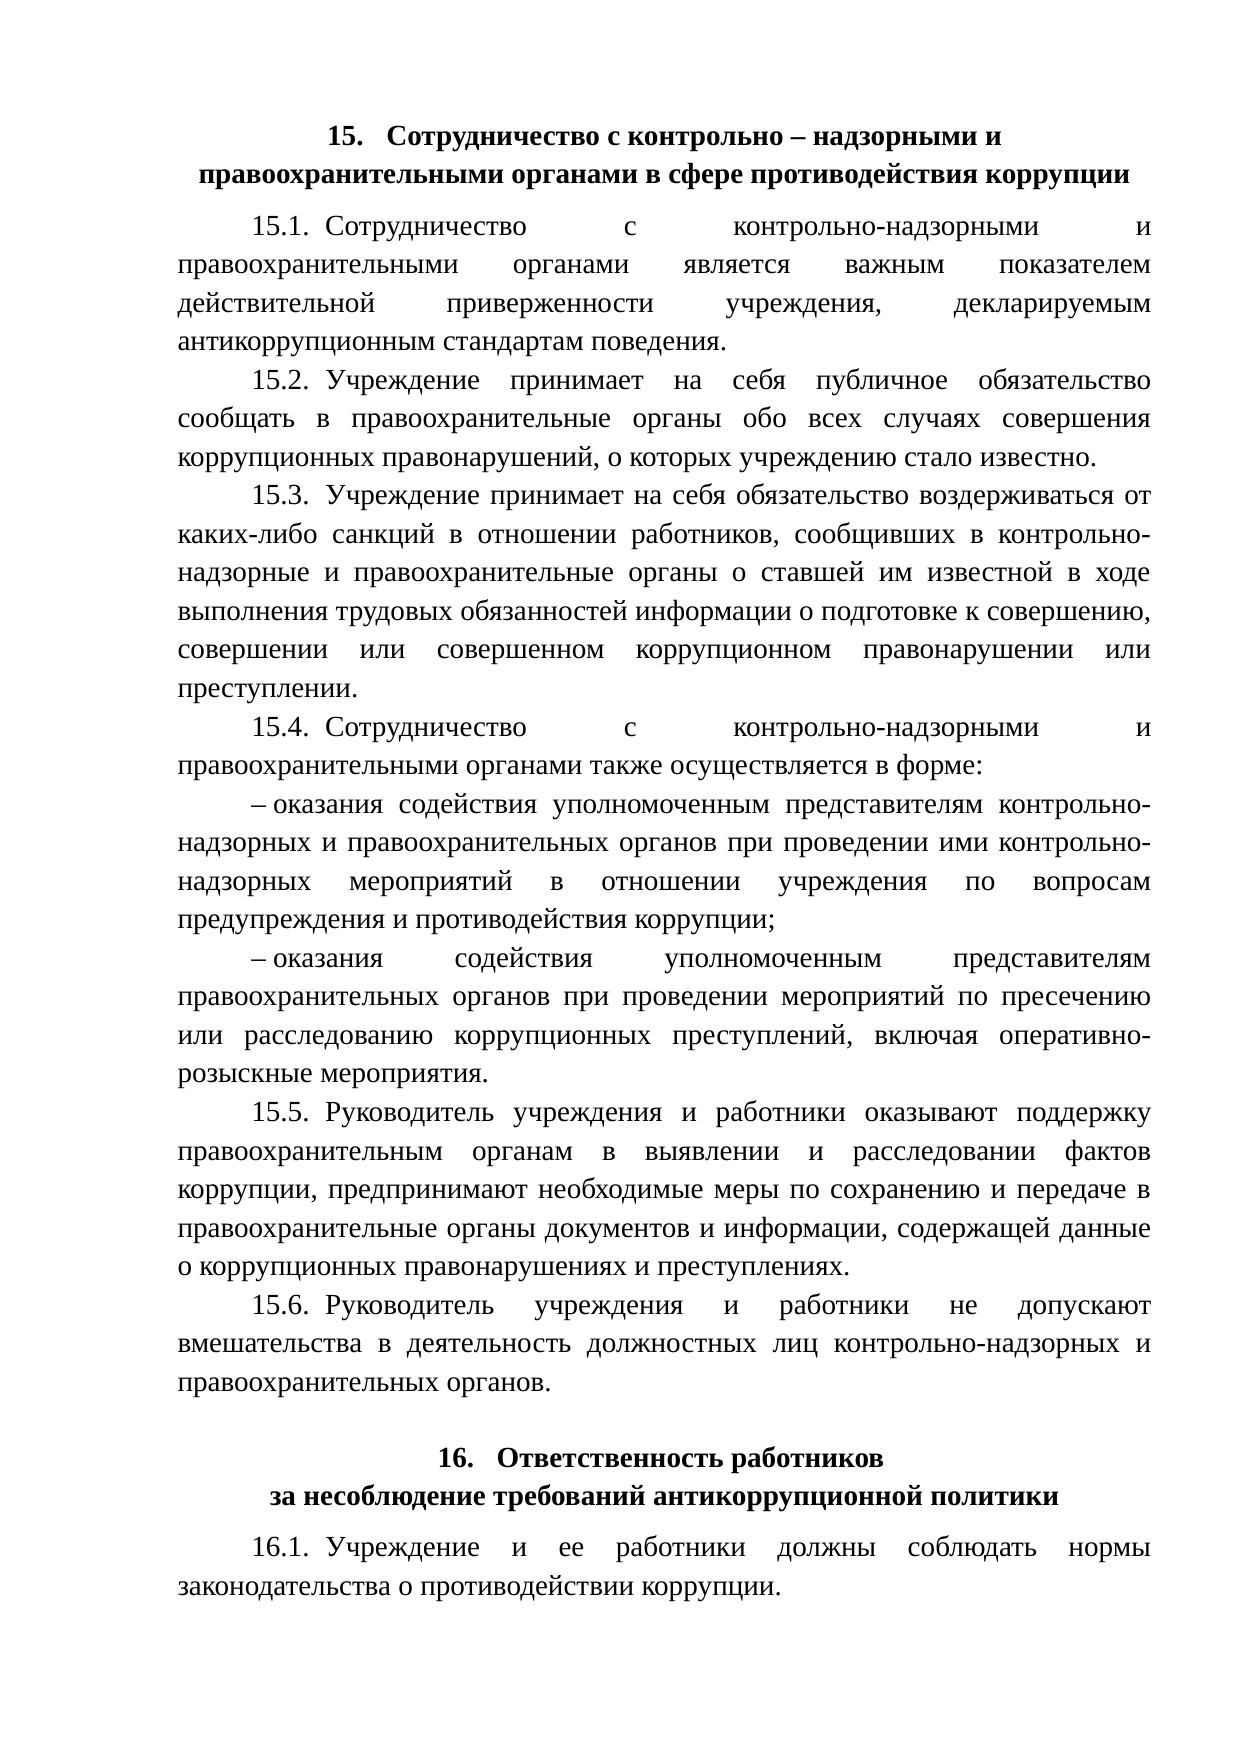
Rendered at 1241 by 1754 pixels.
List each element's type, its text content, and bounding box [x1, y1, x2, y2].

list Руководитель учреждения и работники оказывают поддержку правоохранительным органам в выявлении и расследовании фактов коррупции, предпринимают необходимые меры по сохранению и передаче в правоохранительные органы документов и информации, содержащей данные о коррупционных правонарушениях и преступлениях. [177, 1094, 1152, 1282]
list Учреждение принимает на себя публичное обязательство сообщать в правоохранительные органы обо всех случаях совершения коррупционных правонарушений, о которых учреждению стало известно. [177, 362, 1152, 472]
text – оказания содействия уполномоченным представителям правоохранительных органов при проведении мероприятий по пресечению или расследованию коррупционных преступлений, включая оперативно-розыскные мероприятия. [177, 940, 1152, 1089]
list Руководитель учреждения и работники не допускают вмешательства в деятельность должностных лиц контрольно-надзорных и правоохранительных органов. [177, 1287, 1152, 1397]
list Сотрудничество с контрольно-надзорными и правоохранительными органами является важным показателем действительной приверженности учреждения, декларируемым антикоррупционным стандартам поведения. [177, 208, 1152, 357]
text – оказания содействия уполномоченным представителям контрольно-надзорных и правоохранительных органов при проведении ими контрольно-надзорных мероприятий в отношении учреждения по вопросам предупреждения и противодействия коррупции; [177, 786, 1152, 935]
list Сотрудничество с контрольно – надзорными и правоохранительными органами в сфере противодействия коррупции [177, 118, 1152, 190]
list Учреждение принимает на себя обязательство воздерживаться от каких-либо санкций в отношении работников, сообщивших в контрольно-надзорные и правоохранительные органы о ставшей им известной в ходе выполнения трудовых обязанностей информации о подготовке к совершению, совершении или совершенном коррупционном правонарушении или преступлении. [177, 477, 1152, 704]
list Учреждение и ее работники должны соблюдать нормы законодательства о противодействии коррупции. [177, 1529, 1152, 1602]
list Сотрудничество с контрольно-надзорными и правоохранительными органами также осуществляется в форме: [177, 709, 1152, 781]
list Ответственность работников за несоблюдение требований антикоррупционной политики [177, 1440, 1152, 1512]
